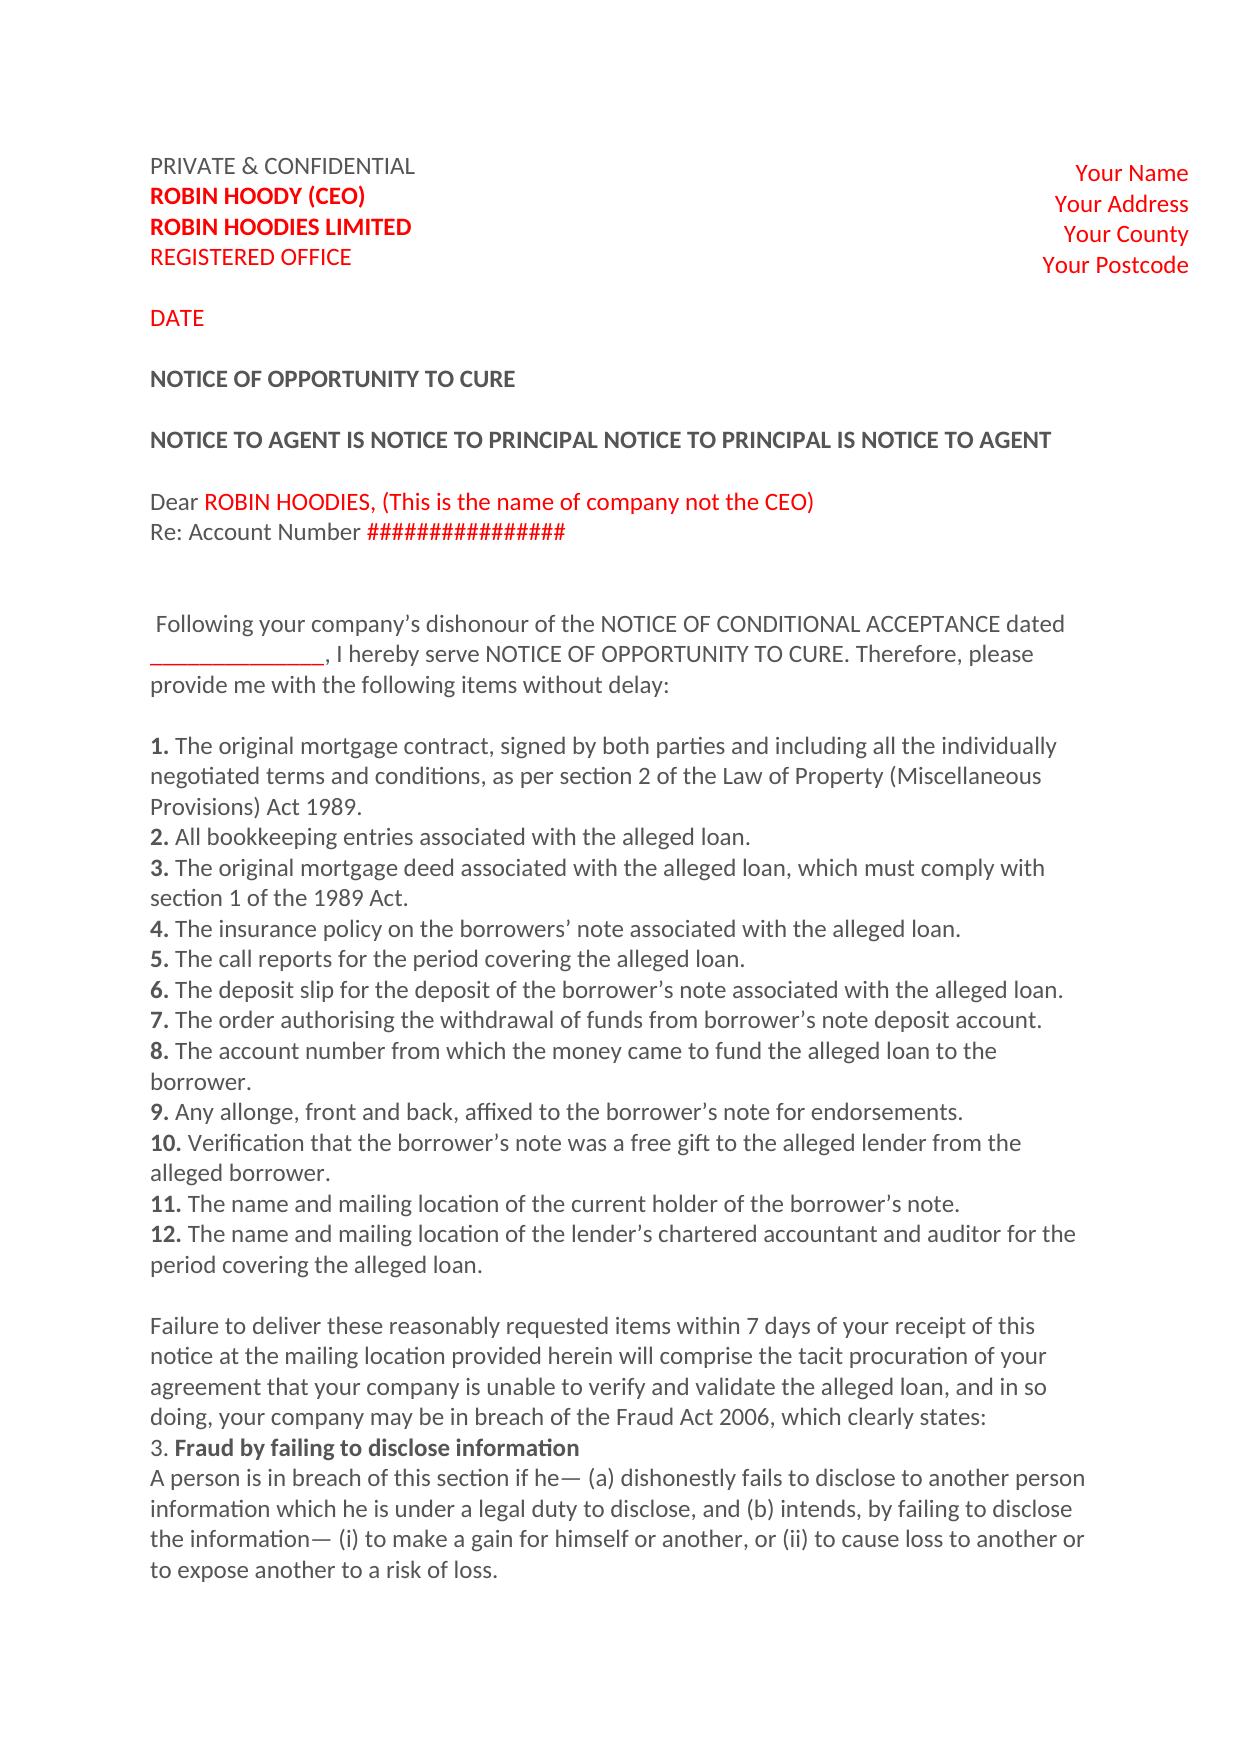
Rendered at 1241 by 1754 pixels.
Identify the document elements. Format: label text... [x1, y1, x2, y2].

text PRIVATE & CONFIDENTIAL ROBIN HOODY (CEO) ROBIN HOODIES LIMITED REGISTERED OFFICE DATE NOTICE OF OPPORTUNITY TO CURE NOTICE TO AGENT IS NOTICE TO PRINCIPAL NOTICE TO PRINCIPAL IS NOTICE TO AGENT [150, 150, 1090, 455]
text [150, 486, 1090, 1584]
